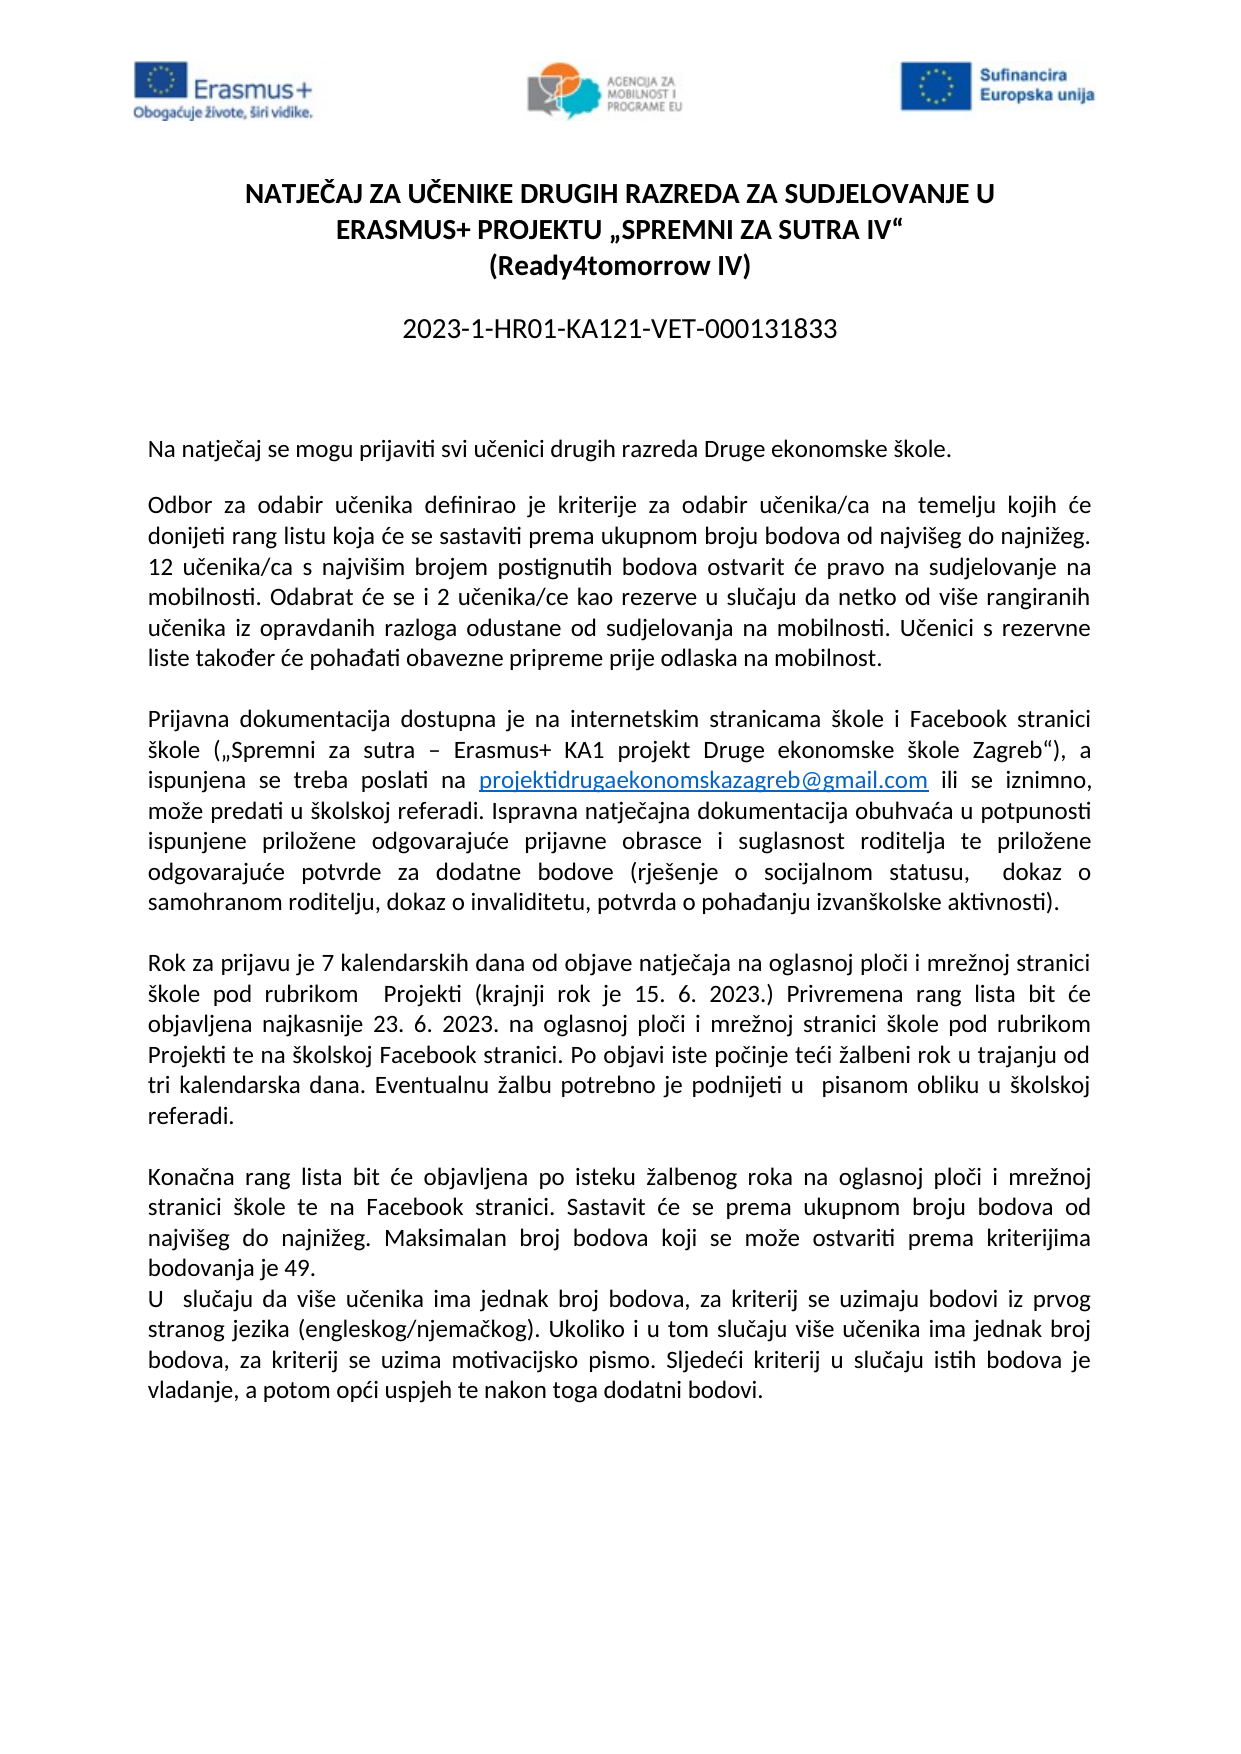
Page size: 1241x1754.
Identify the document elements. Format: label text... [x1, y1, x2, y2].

text Odbor za odabir učenika definirao je kriterije za odabir učenika/ca na temelju kojih će donijeti rang listu koja će se sastaviti prema ukupnom broju bodova od najvišeg do najnižeg. 12 učenika/ca s najvišim brojem postignutih bodova ostvarit će pravo na sudjelovanje na mobilnosti. Odabrat će se i 2 učenika/ce kao rezerve u slučaju da netko od više rangiranih učenika iz opravdanih razloga odustane od sudjelovanja na mobilnosti. Učenici s rezervne liste također će pohađati obavezne pripreme prije odlaska na mobilnost. [148, 489, 1093, 673]
text NATJEČAJ ZA UČENIKE DRUGIH RAZREDA ZA SUDJELOVANJE U [148, 176, 1093, 211]
text U slučaju da više učenika ima jednak broj bodova, za kriterij se uzimaju bodovi iz prvog stranog jezika (engleskog/njemačkog). Ukoliko i u tom slučaju više učenika ima jednak broj bodova, za kriterij se uzima motivacijsko pismo. Sljedeći kriterij u slučaju istih bodova je vladanje, a potom opći uspjeh te nakon toga dodatni bodovi. [148, 1283, 1093, 1405]
text (Ready4tomorrow IV) [148, 247, 1093, 282]
picture [133, 61, 1096, 121]
text ERASMUS+ PROJEKTU „SPREMNI ZA SUTRA IV“ [148, 211, 1093, 247]
text 2023-1-HR01-KA121-VET-000131833 [148, 311, 1093, 346]
text Prijavna dokumentacija dostupna je na internetskim stranicama škole i Facebook stranici škole („Spremni za sutra – Erasmus+ KA1 projekt Druge ekonomske škole Zagreb“), a ispunjena se treba poslati na projektidrugaekonomskazagreb@gmail.com ili se iznimno, može predati u školskoj referadi. Ispravna natječajna dokumentacija obuhvaća u potpunosti ispunjene priložene odgovarajuće prijavne obrasce i suglasnost roditelja te priložene odgovarajuće potvrde za dodatne bodove (rješenje o socijalnom statusu, dokaz o samohranom roditelju, dokaz o invaliditetu, potvrda o pohađanju izvanškolske aktivnosti). [148, 703, 1093, 917]
text Na natječaj se mogu prijaviti svi učenici drugih razreda Druge ekonomske škole. [148, 433, 1093, 463]
text Rok za prijavu je 7 kalendarskih dana od objave natječaja na oglasnoj ploči i mrežnoj stranici škole pod rubrikom Projekti (krajnji rok je 15. 6. 2023.) Privremena rang lista bit će objavljena najkasnije 23. 6. 2023. na oglasnoj ploči i mrežnoj stranici škole pod rubrikom Projekti te na školskoj Facebook stranici. Po objavi iste počinje teći žalbeni rok u trajanju od tri kalendarska dana. Eventualnu žalbu potrebno je podnijeti u pisanom obliku u školskoj referadi. [148, 947, 1093, 1131]
text Konačna rang lista bit će objavljena po isteku žalbenog roka na oglasnoj ploči i mrežnoj stranici škole te na Facebook stranici. Sastavit će se prema ukupnom broju bodova od najvišeg do najnižeg. Maksimalan broj bodova koji se može ostvariti prema kriterijima bodovanja je 49. [148, 1161, 1093, 1283]
